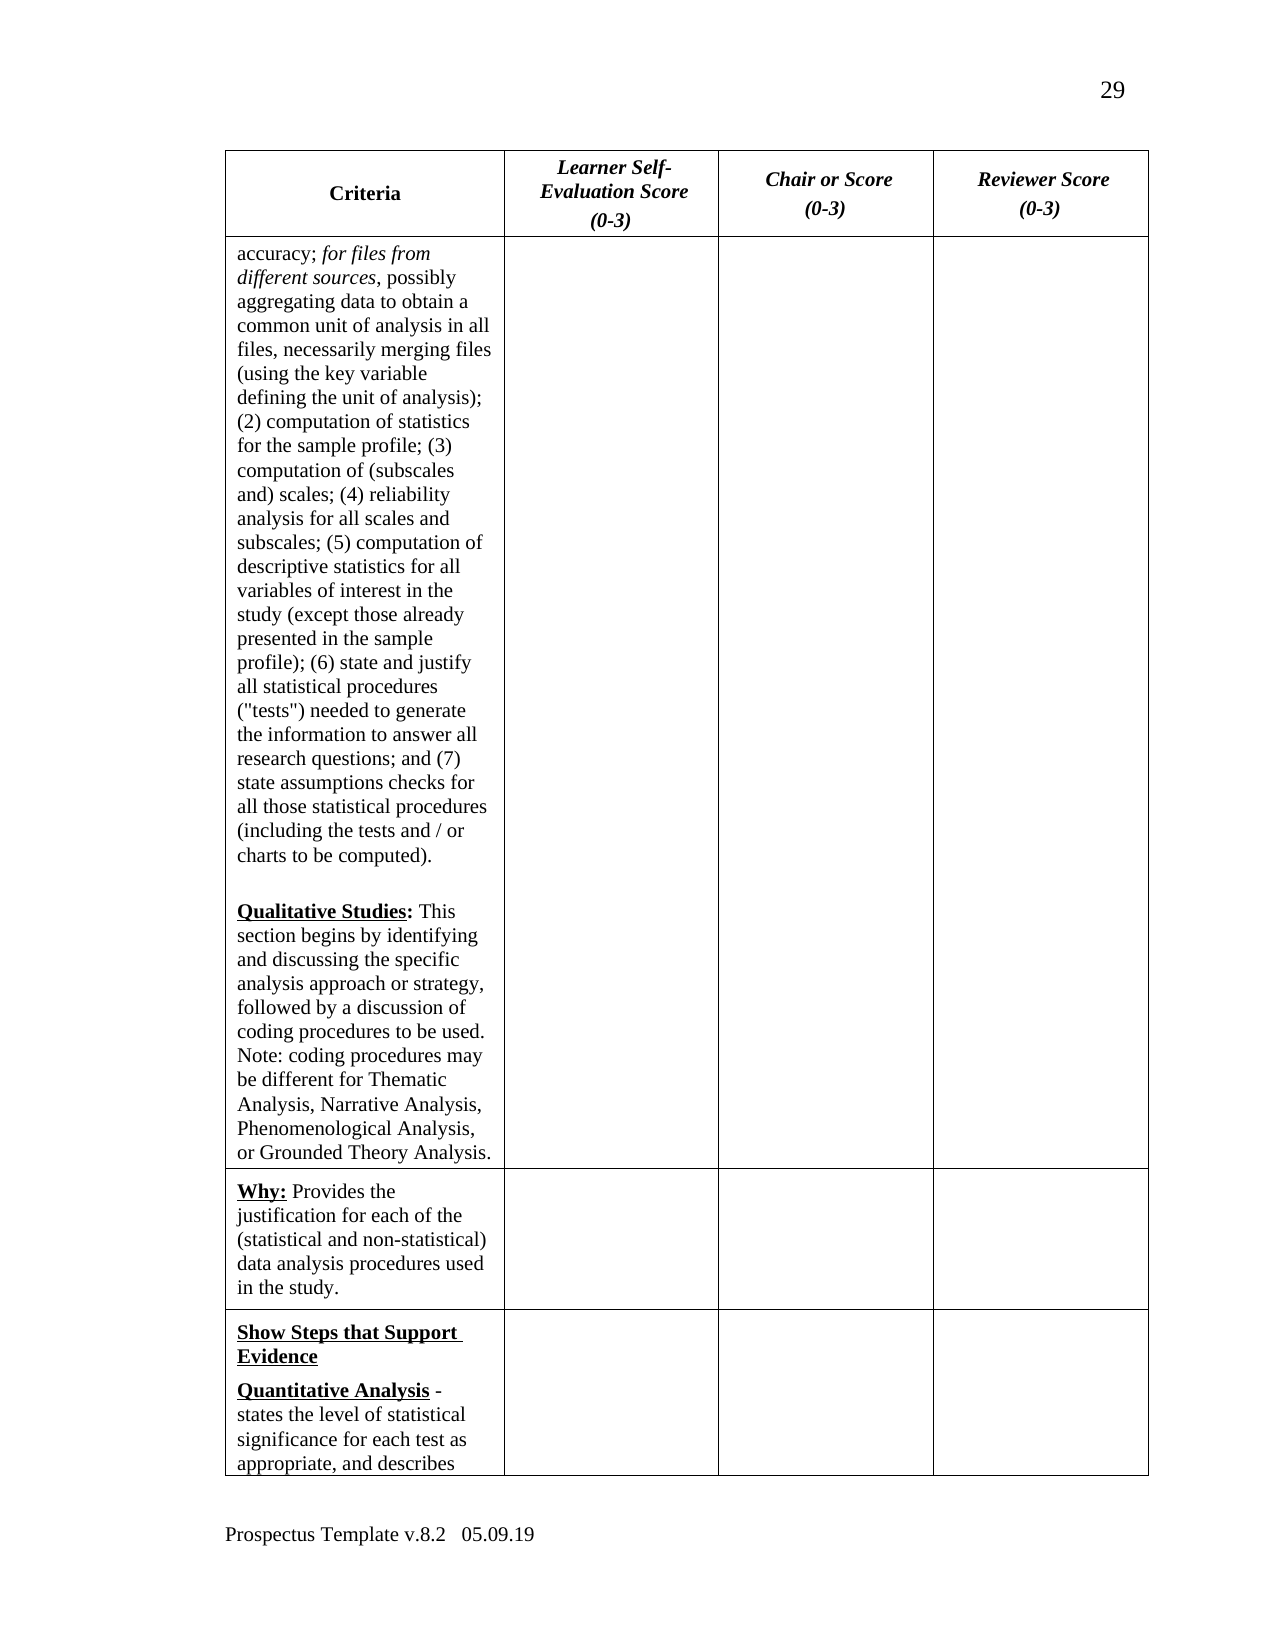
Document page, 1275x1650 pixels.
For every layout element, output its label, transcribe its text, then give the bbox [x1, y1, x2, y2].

table_cell [505, 237, 718, 1168]
table_cell [505, 1310, 718, 1474]
table_header Criteria [226, 151, 504, 236]
table_cell [934, 237, 1148, 1168]
table_header Chair or Score (0-3) [719, 151, 933, 236]
table_header Reviewer Score (0-3) [934, 151, 1148, 236]
table_header Learner Self-Evaluation Score (0-3) [505, 151, 718, 236]
table_cell [934, 1310, 1148, 1474]
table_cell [226, 237, 504, 1168]
table_cell Why: Provides the justification for each of the (statistical and non-statistical) data analysis procedures used in the study. [226, 1169, 504, 1309]
table_cell [719, 1310, 933, 1474]
table_cell [719, 237, 933, 1168]
table_cell [505, 1169, 718, 1309]
table_cell [719, 1169, 933, 1309]
table_cell [934, 1169, 1148, 1309]
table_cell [226, 1310, 504, 1474]
